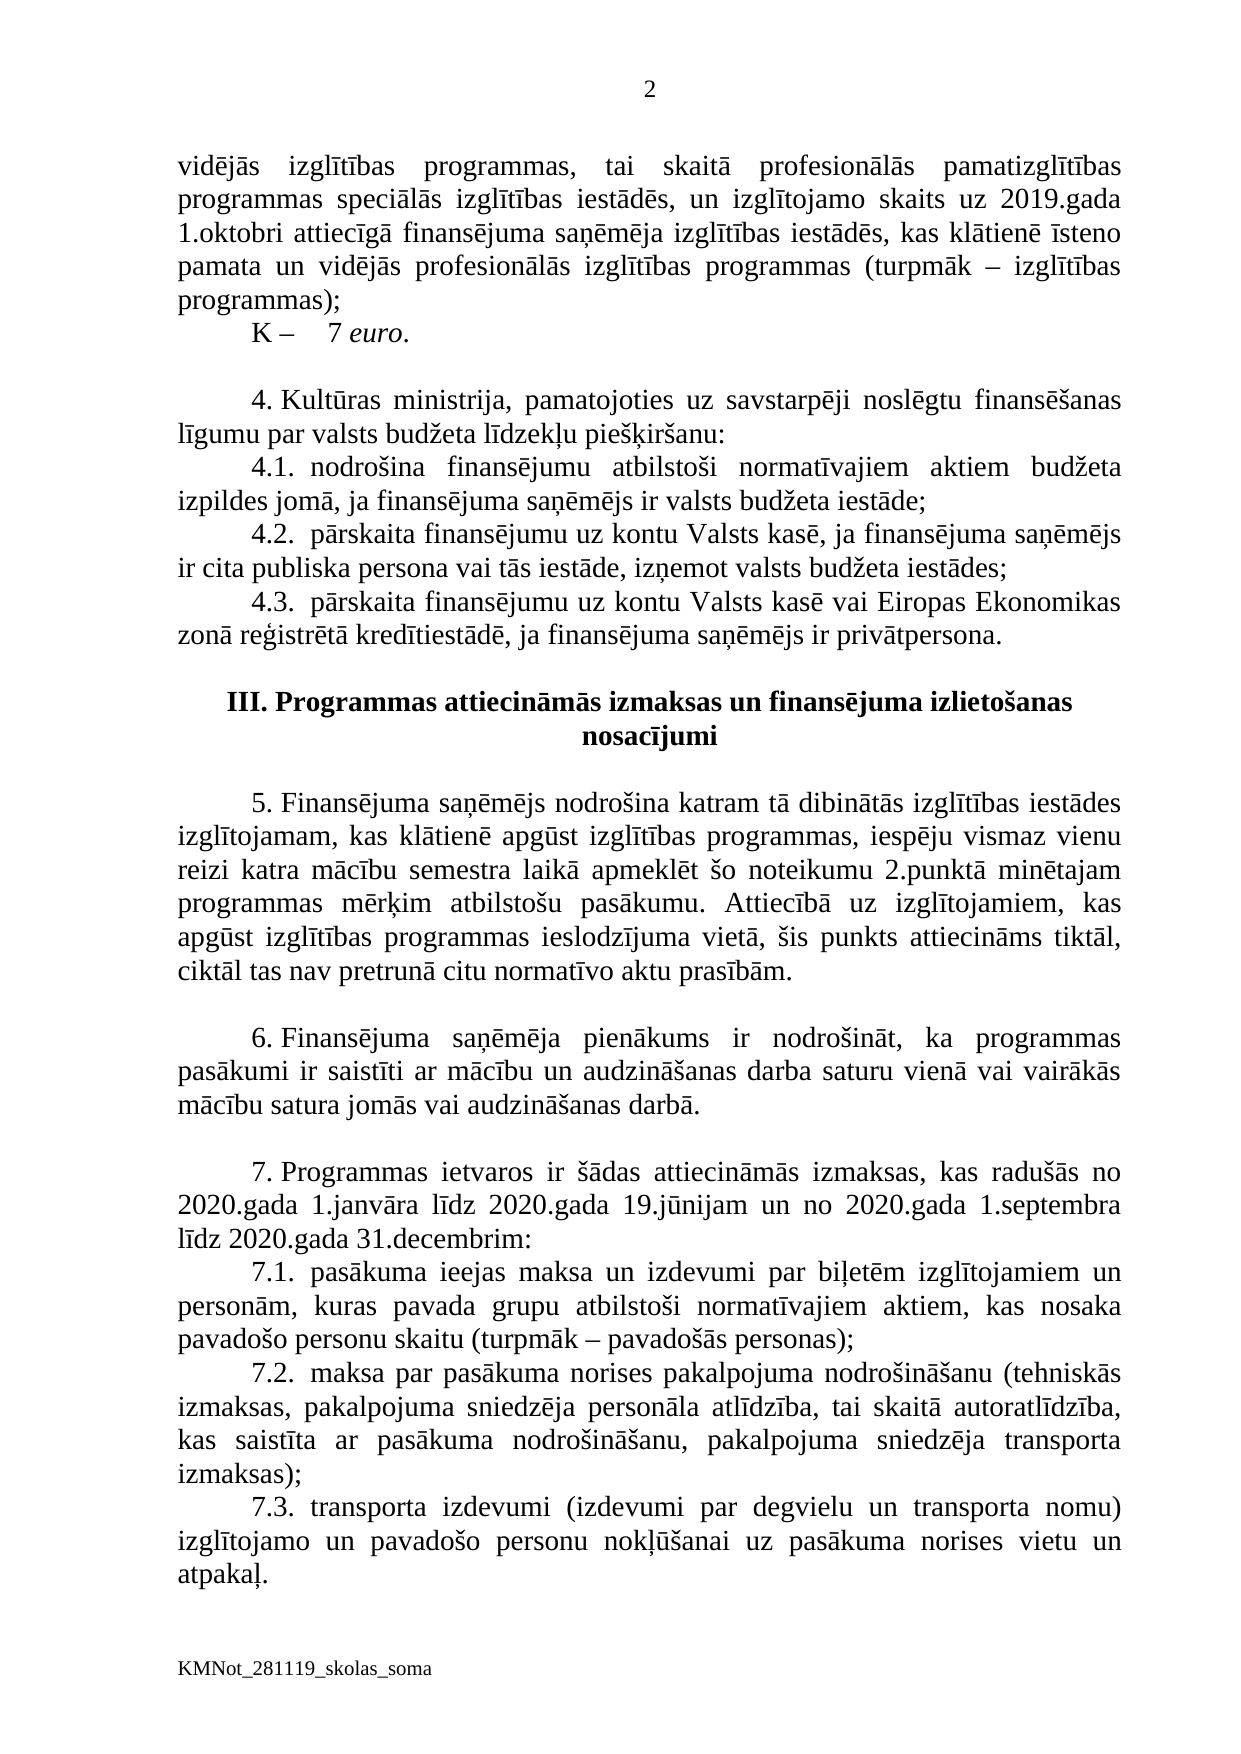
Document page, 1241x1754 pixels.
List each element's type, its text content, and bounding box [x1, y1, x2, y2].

list Finansējuma saņēmējs nodrošina katram tā dibinātās izglītības iestādes izglītojamam, kas klātienē apgūst izglītības programmas, iespēju vismaz vienu reizi katra mācību semestra laikā apmeklēt šo noteikumu 2.punktā minētajam programmas mērķim atbilstošu pasākumu. Attiecībā uz izglītojamiem, kas apgūst izglītības programmas ieslodzījuma vietā, šis punkts attiecināms tiktāl, ciktāl tas nav pretrunā citu normatīvo aktu prasībām. [177, 785, 1122, 986]
list pārskaita finansējumu uz kontu Valsts kasē vai Eiropas Ekonomikas zonā reģistrētā kredītiestādē, ja finansējuma saņēmējs ir privātpersona. [177, 584, 1122, 651]
list nodrošina finansējumu atbilstoši normatīvajiem aktiem budžeta izpildes jomā, ja finansējuma saņēmējs ir valsts budžeta iestāde; [177, 449, 1122, 517]
list Finansējuma saņēmēja pienākums ir nodrošināt, ka programmas pasākumi ir saistīti ar mācību un audzināšanas darba saturu vienā vai vairākās mācību satura jomās vai audzināšanas darbā. [177, 1020, 1122, 1120]
list Kultūras ministrija, pamatojoties uz savstarpēji noslēgtu finansēšanas līgumu par valsts budžeta līdzekļu piešķiršanu: [177, 382, 1122, 449]
list pasākuma ieejas maksa un izdevumi par biļetēm izglītojamiem un personām, kuras pavada grupu atbilstoši normatīvajiem aktiem, kas nosaka pavadošo personu skaitu (turpmāk – pavadošās personas); [177, 1254, 1122, 1355]
list maksa par pasākuma norises pakalpojuma nodrošināšanu (tehniskās izmaksas, pakalpojuma sniedzēja personāla atlīdzība, tai skaitā autoratlīdzība, kas saistīta ar pasākuma nodrošināšanu, pakalpojuma sniedzēja transporta izmaksas); [177, 1355, 1122, 1489]
list transporta izdevumi (izdevumi par degvielu un transporta nomu) izglītojamo un pavadošo personu nokļūšanai uz pasākuma norises vietu un atpakaļ. [177, 1489, 1122, 1590]
list III. Programmas attiecināmās izmaksas un finansējuma izlietošanas nosacījumi [177, 684, 1122, 751]
list Programmas ietvaros ir šādas attiecināmās izmaksas, kas radušās no 2020.gada 1.janvāra līdz 2020.gada 19.jūnijam un no 2020.gada 1.septembra līdz 2020.gada 31.decembrim: [177, 1154, 1122, 1254]
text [177, 148, 1122, 315]
list pārskaita finansējumu uz kontu Valsts kasē, ja finansējuma saņēmējs ir cita publiska persona vai tās iestāde, izņemot valsts budžeta iestādes; [177, 517, 1122, 584]
text K – 7 euro. [177, 315, 1122, 349]
